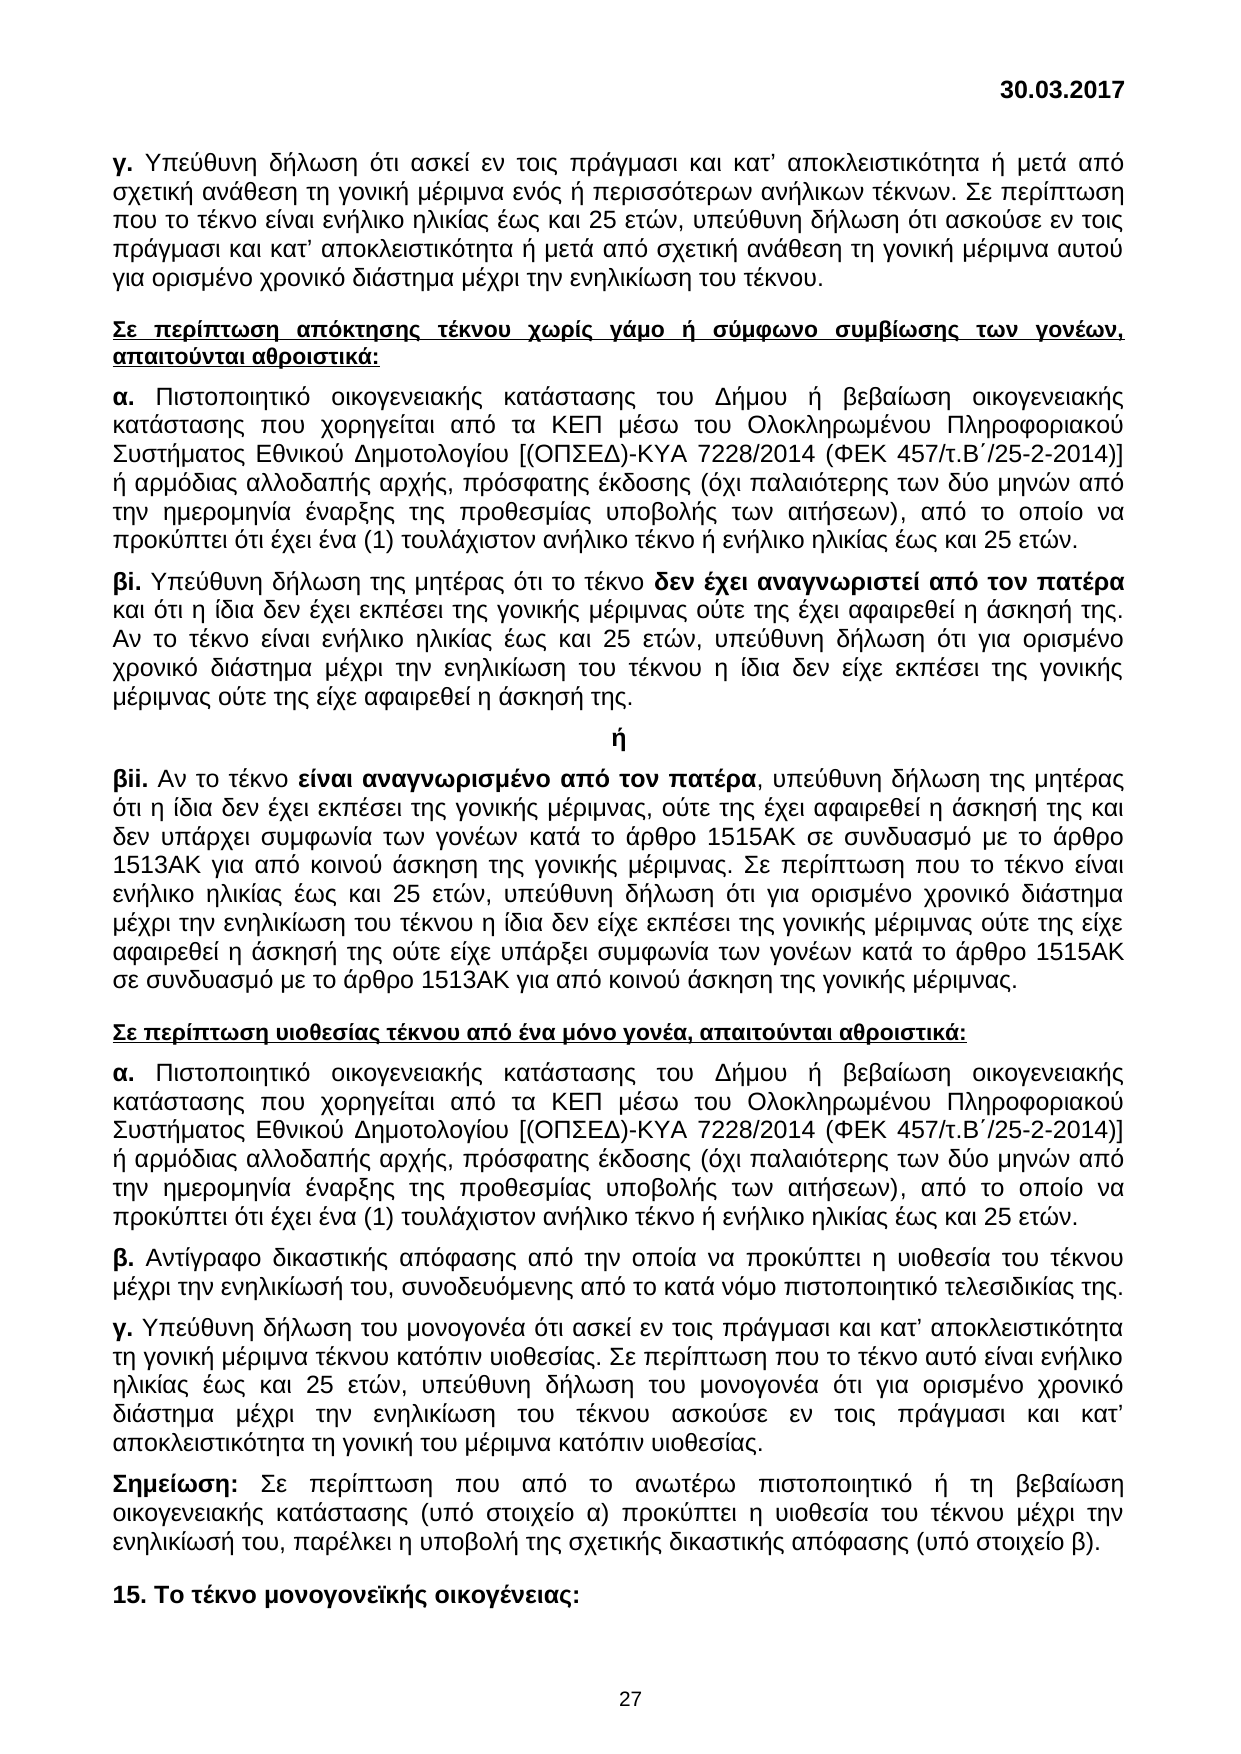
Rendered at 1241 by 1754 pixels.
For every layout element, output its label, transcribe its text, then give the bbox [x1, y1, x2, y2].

text Σε περίπτωση απόκτησης τέκνου χωρίς γάμο ή σύμφωνο συμβίωσης των γονέων, απαιτούνται αθροιστικά: [112, 316, 1125, 339]
text Σημείωση: Σε περίπτωση που από το ανωτέρω πιστοποιητικό ή τη βεβαίωση οικογενειακής κατάστασης (υπό στοιχείο α) προκύπτει η υιοθεσία του τέκνου μέχρι την ενηλικίωσή του, παρέλκει η υποβολή της σχετικής δικαστικής απόφασης (υπό στοιχείο β). [112, 1469, 1125, 1556]
text γ. Υπεύθυνη δήλωση ότι ασκεί εν τοις πράγμασι και κατ’ αποκλειστικότητα ή μετά από σχετική ανάθεση τη γονική μέριμνα ενός ή περισσότερων ανήλικων τέκνων. Σε περίπτωση που το τέκνο είναι ενήλικο ηλικίας έως και 25 ετών, υπεύθυνη δήλωση ότι ασκούσε εν τοις πράγμασι και κατ’ αποκλειστικότητα ή μετά από σχετική ανάθεση τη γονική μέριμνα αυτού για ορισμένο χρονικό διάστημα μέχρι την ενηλικίωση του τέκνου. [112, 148, 1125, 291]
text ή [112, 723, 1125, 752]
text Σε περίπτωση υιοθεσίας τέκνου από ένα μόνο γονέα, απαιτούνται αθροιστικά: [112, 1019, 1125, 1046]
text βi. Υπεύθυνη δήλωση της μητέρας ότι το τέκνο δεν έχει αναγνωριστεί από τον πατέρα και ότι η ίδια δεν έχει εκπέσει της γονικής μέριμνας ούτε της έχει αφαιρεθεί η άσκησή της. Αν το τέκνο είναι ενήλικο ηλικίας έως και 25 ετών, υπεύθυνη δήλωση ότι για ορισμένο χρονικό διάστημα μέχρι την ενηλικίωση του τέκνου η ίδια δεν είχε εκπέσει της γονικής μέριμνας ούτε της είχε αφαιρεθεί η άσκησή της. [112, 567, 1125, 710]
text βii. Αν το τέκνο είναι αναγνωρισμένο από τον πατέρα, υπεύθυνη δήλωση της μητέρας ότι η ίδια δεν έχει εκπέσει της γονικής μέριμνας, ούτε της έχει αφαιρεθεί η άσκησή της και δεν υπάρχει συμφωνία των γονέων κατά το άρθρο 1515ΑΚ σε συνδυασμό με το άρθρο 1513ΑΚ για από κοινού άσκηση της γονικής μέριμνας. Σε περίπτωση που το τέκνο είναι ενήλικο ηλικίας έως και 25 ετών, υπεύθυνη δήλωση ότι για ορισμένο χρονικό διάστημα μέχρι την ενηλικίωση του τέκνου η ίδια δεν είχε εκπέσει της γονικής μέριμνας ούτε της είχε αφαιρεθεί η άσκησή της ούτε είχε υπάρξει συμφωνία των γονέων κατά το άρθρο 1515ΑΚ σε συνδυασμό με το άρθρο 1513ΑΚ για από κοινού άσκηση της γονικής μέριμνας. [112, 764, 1125, 994]
text β. Αντίγραφο δικαστικής απόφασης από την οποία να προκύπτει η υιοθεσία του τέκνου μέχρι την ενηλικίωσή του, συνοδευόμενης από το κατά νόμο πιστοποιητικό τελεσιδικίας της. [112, 1243, 1125, 1301]
text 15. Το τέκνο μονογονεϊκής οικογένειας: [112, 1581, 1125, 1609]
text Σε περίπτωση απόκτησης τέκνου χωρίς γάμο ή σύμφωνο συμβίωσης των γονέων, απαιτούνται αθροιστικά: [112, 340, 1125, 369]
text γ. Υπεύθυνη δήλωση του μονογονέα ότι ασκεί εν τοις πράγμασι και κατ’ αποκλειστικότητα τη γονική μέριμνα τέκνου κατόπιν υιοθεσίας. Σε περίπτωση που το τέκνο αυτό είναι ενήλικο ηλικίας έως και 25 ετών, υπεύθυνη δήλωση του μονογονέα ότι για ορισμένο χρονικό διάστημα μέχρι την ενηλικίωση του τέκνου ασκούσε εν τοις πράγμασι και κατ’ αποκλειστικότητα τη γονική του μέριμνα κατόπιν υιοθεσίας. [112, 1313, 1125, 1457]
